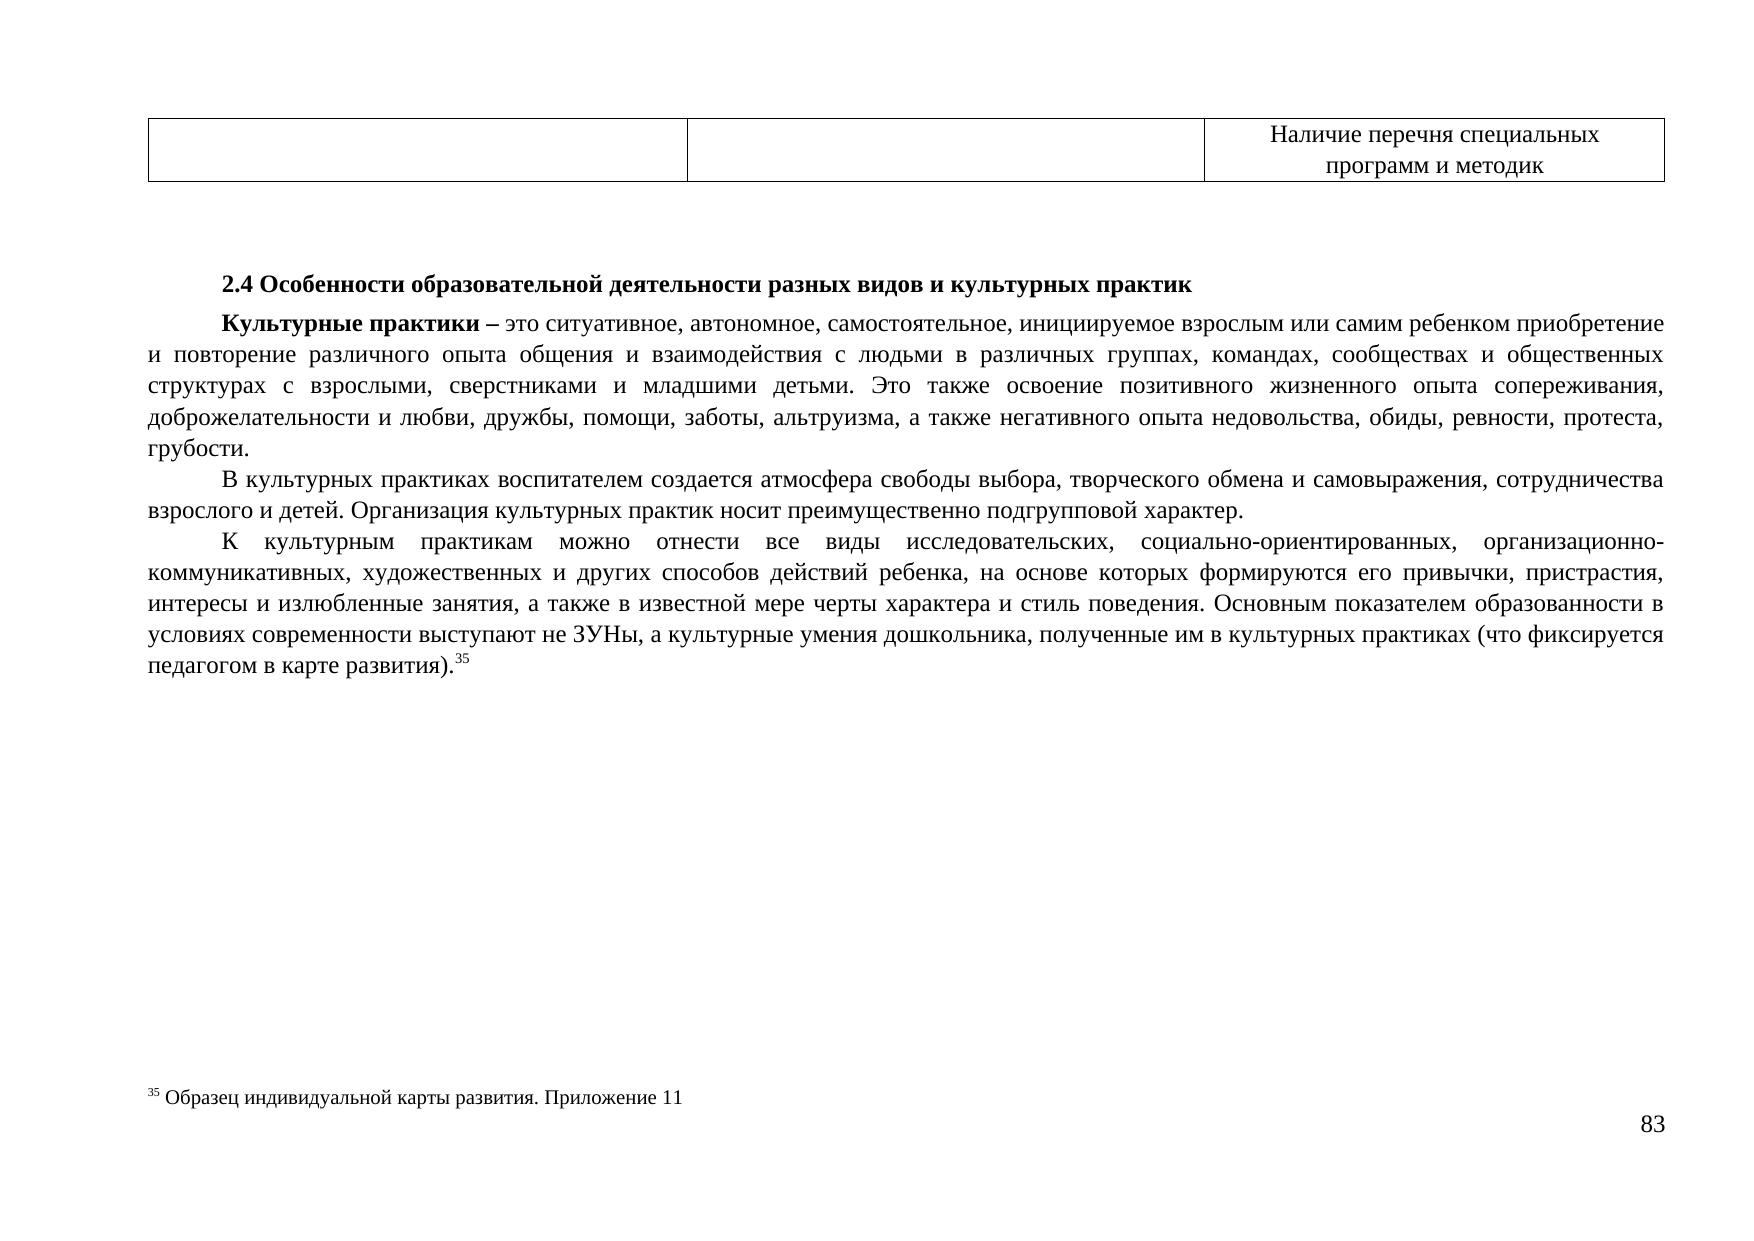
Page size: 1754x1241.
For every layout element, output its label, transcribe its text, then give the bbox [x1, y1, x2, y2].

table_cell [149, 119, 687, 181]
text В культурных практиках воспитателем создается атмосфера свободы выбора, творческого обмена и самовыражения, сотрудничества взрослого и детей. Организация культурных практик носит преимущественно подгрупповой характер. [148, 464, 1665, 523]
text К культурным практикам можно отнести все виды исследовательских, социально-ориентированных, организационно-коммуникативных, художественных и других способов действий ребенка, на основе которых формируются его привычки, пристрастия, интересы и излюбленные занятия, а также в известной мере черты характера и стиль поведения. Основным показателем образованности в условиях современности выступают не ЗУНы, а культурные умения дошкольника, полученные им в культурных практиках (что фиксируется педагогом в карте развития). [148, 526, 1665, 679]
table_cell Наличие перечня специальных программ и методик [1205, 119, 1664, 181]
table_cell [688, 119, 1204, 181]
subtitle Особенности образовательной деятельности разных видов и культурных практик [222, 269, 1665, 298]
text Культурные практики – это ситуативное, автономное, самостоятельное, инициируемое взрослым или самим ребенком приобретение и повторение различного опыта общения и взаимодействия с людьми в различных группах, командах, сообществах и общественных структурах с взрослыми, сверстниками и младшими детьми. Это также освоение позитивного жизненного опыта сопереживания, доброжелательности и любви, дружбы, помощи, заботы, альтруизма, а также негативного опыта недовольства, обиды, ревности, протеста, грубости. [148, 308, 1665, 461]
